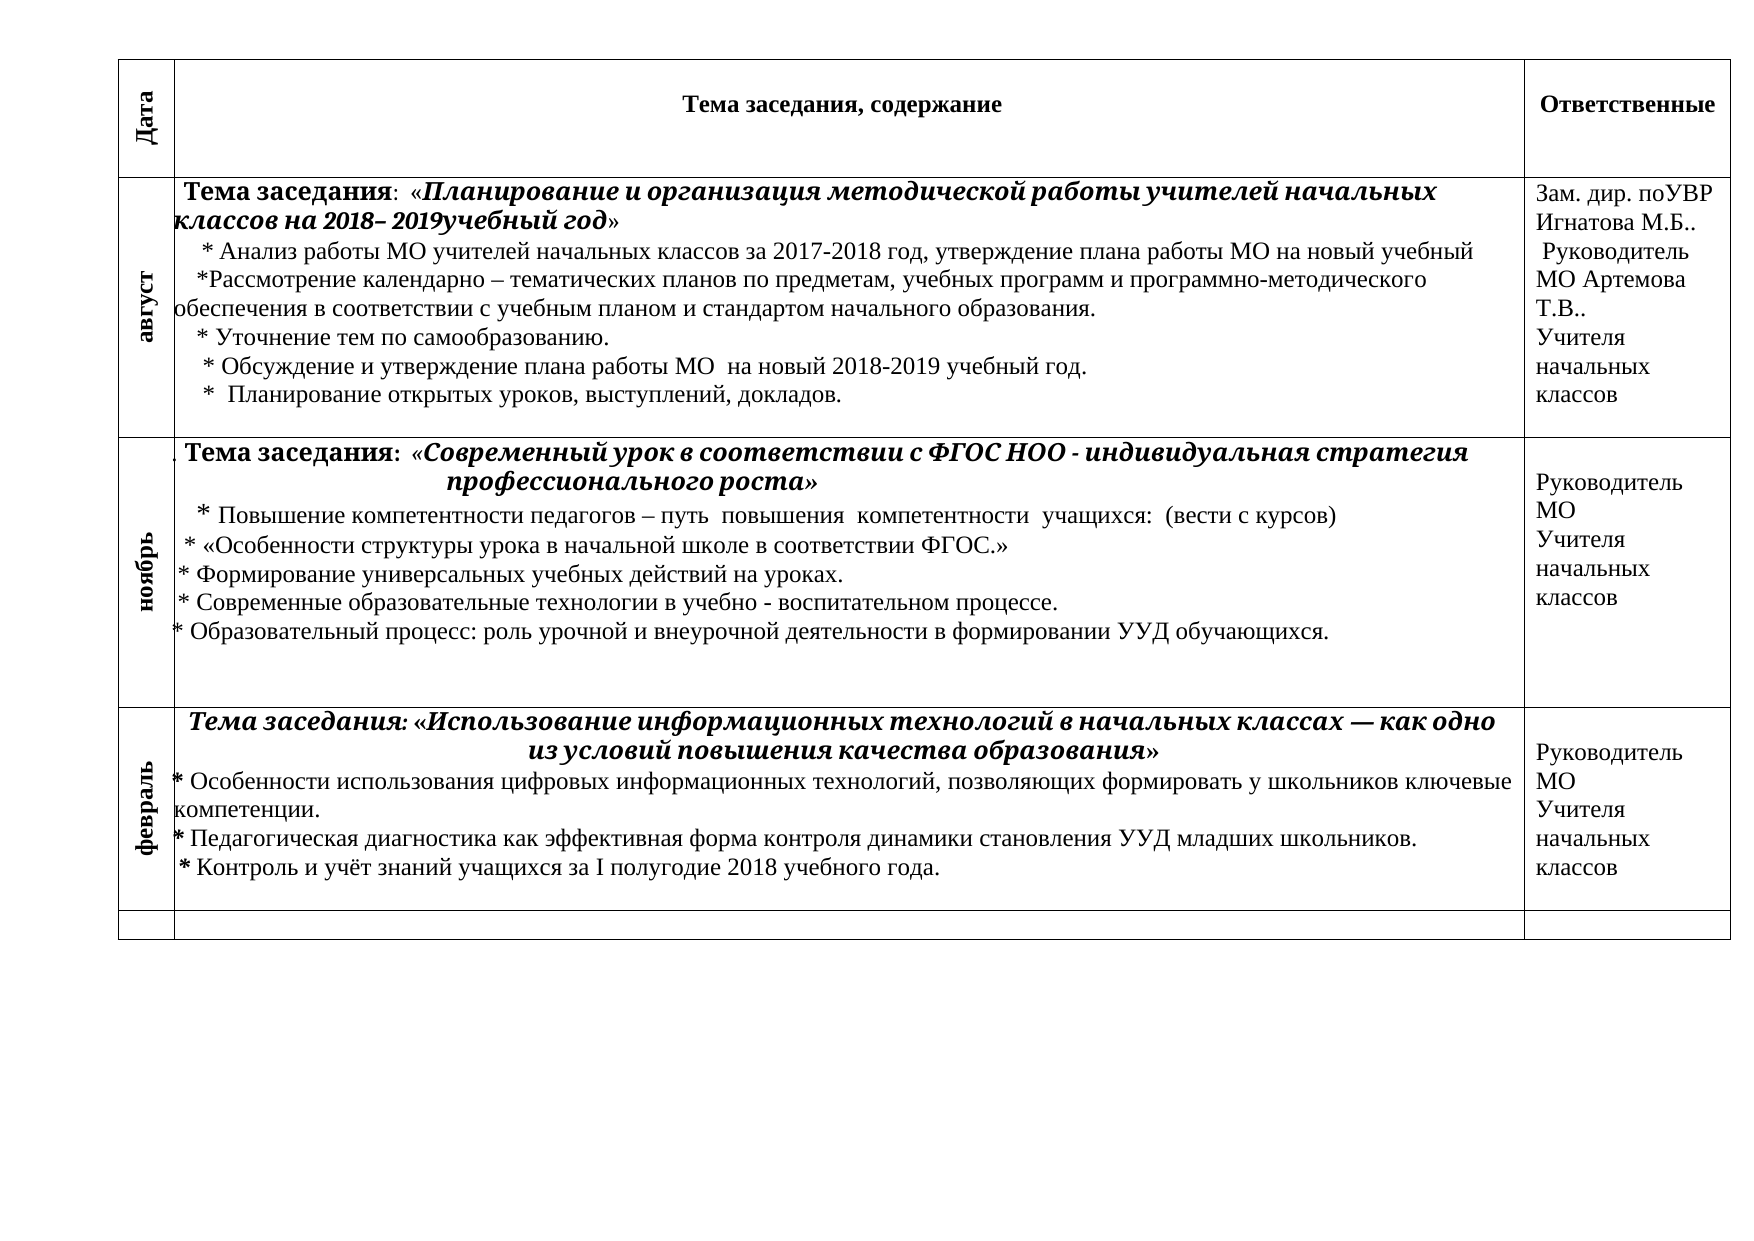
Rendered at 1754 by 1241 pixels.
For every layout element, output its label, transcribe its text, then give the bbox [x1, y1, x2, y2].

table_header Ответственные [1525, 60, 1730, 177]
table_cell [1525, 911, 1730, 939]
table_cell февраль [119, 708, 174, 909]
table_cell Зам. дир. поУВР Игнатова М.Б.. Руководитель МО Артемова Т.В.. Учителя начальных классов [1525, 178, 1730, 437]
table_cell Руководитель МО Учителя начальных классов [1525, 438, 1730, 707]
table_header Тема заседания, содержание [175, 60, 1524, 177]
table_cell . Тема заседания: «Современный урок в соответствии с ФГОС НОО - индивидуальная стратегия профессионального роста» * Повышение компетентности педагогов – путь повышения компетентности учащихся: (вести с курсов) * «Особенности структуры урока в начальной школе в соответствии ФГОС.» * Формирование универсальных учебных действий на уроках. * Современные образовательные технологии в учебно - воспитательном процессе. * Образовательный процесс: роль урочной и внеурочной деятельности в формировании УУД обучающихся. [175, 438, 1524, 707]
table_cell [1525, 708, 1730, 909]
table_cell [119, 911, 174, 939]
table_header Дата [119, 60, 174, 177]
table_cell [175, 911, 1524, 939]
table_cell ноябрь [119, 438, 174, 707]
table_cell Тема заседания: «Планирование и организация методической работы учителей начальных классов на 2018– 2019учебный год» * Анализ работы МО учителей начальных классов за 2017-2018 год, утверждение плана работы МО на новый учебный *Рассмотрение календарно – тематических планов по предметам, учебных программ и программно-методического обеспечения в соответствии с учебным планом и стандартом начального образования. * Уточнение тем по самообразованию. * Обсуждение и утверждение плана работы МО на новый 2018-2019 учебный год. * Планирование открытых уроков, выступлений, докладов. [175, 178, 1524, 437]
table_cell Тема заседания: «Использование информационных технологий в начальных классах — как одно из условий повышения качества образования» * Особенности использования цифровых информационных технологий, позволяющих формировать у школьников ключевые компетенции. * Педагогическая диагностика как эффективная форма контроля динамики становления УУД младших школьников. * Контроль и учёт знаний учащихся за I полугодие 2018 учебного года. [175, 708, 1524, 909]
table_cell август [119, 178, 174, 437]
